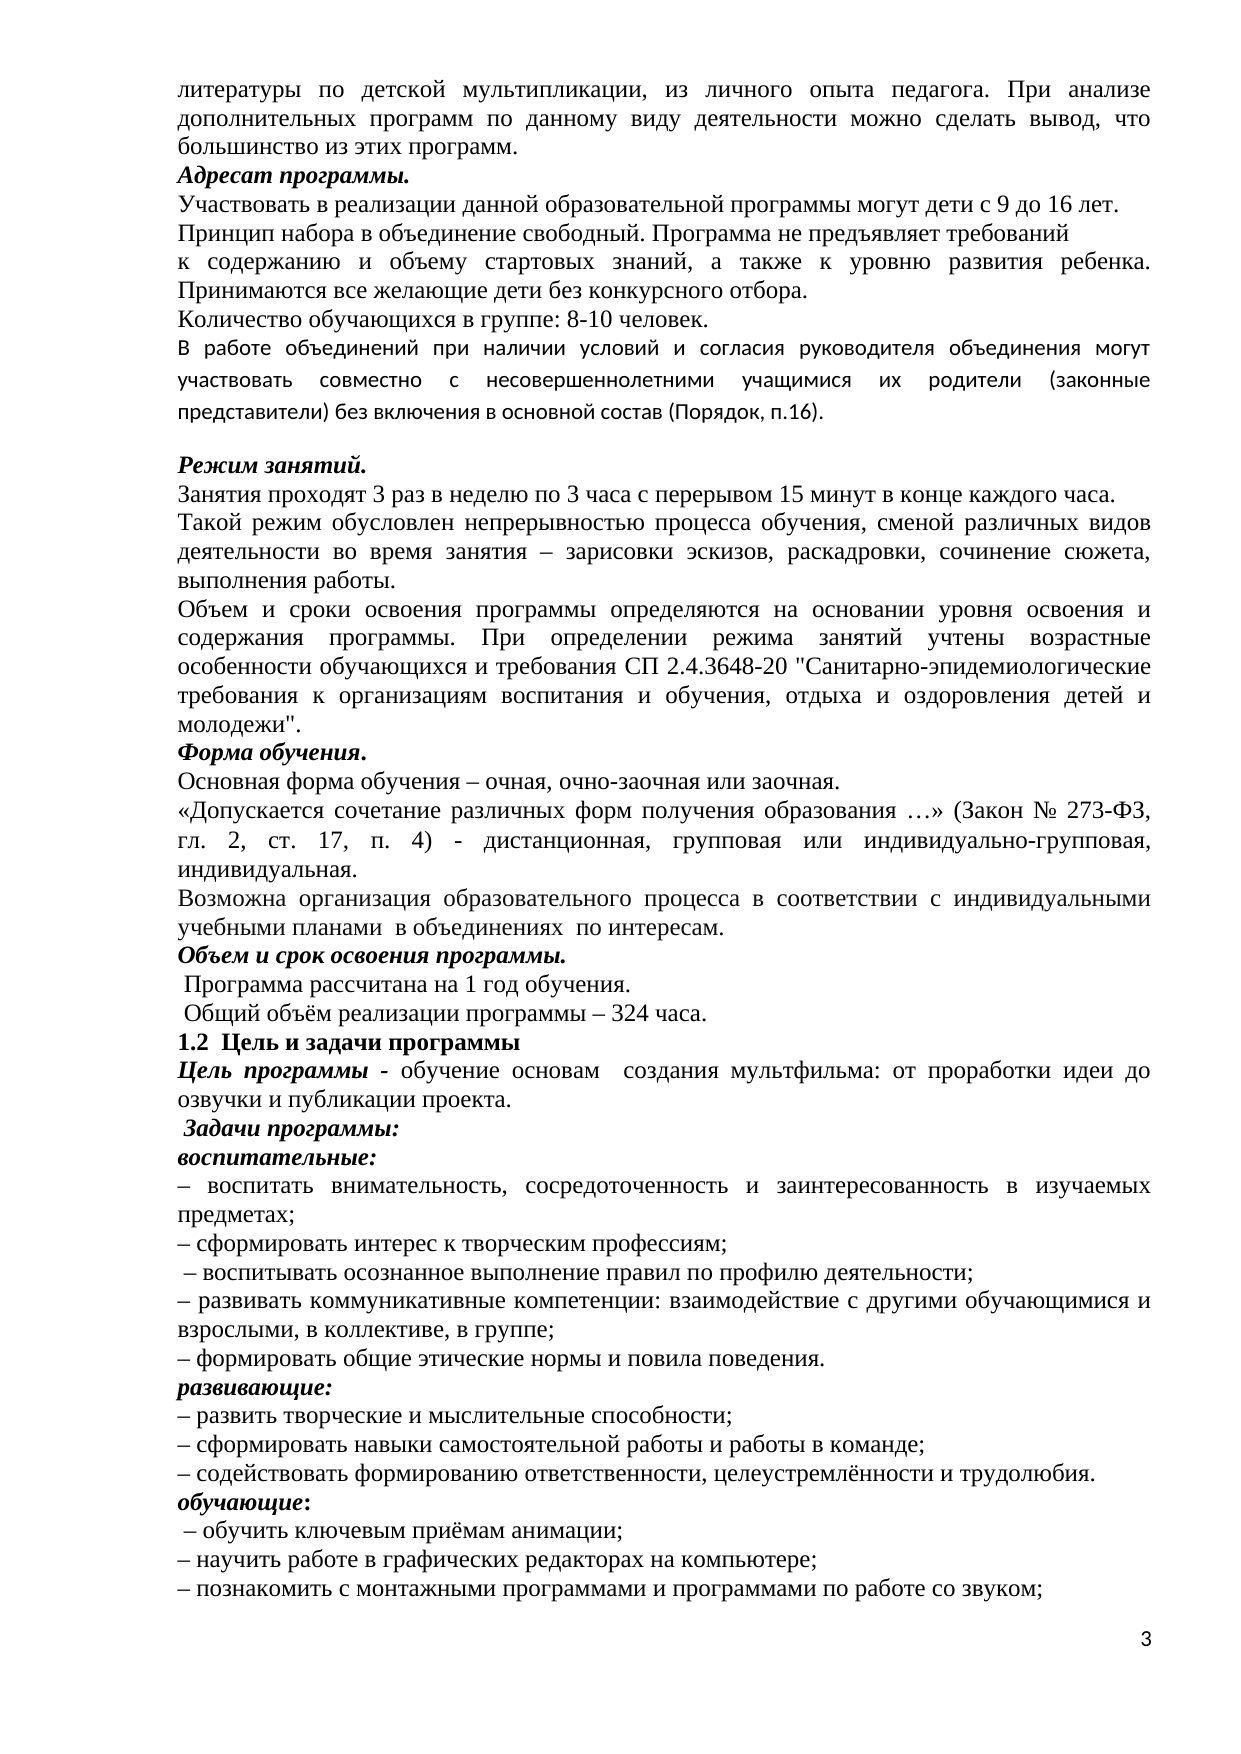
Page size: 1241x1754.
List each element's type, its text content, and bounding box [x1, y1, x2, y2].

text Форма обучения. [177, 737, 1152, 766]
text – сформировать интерес к творческим профессиям; [177, 1228, 1152, 1257]
text Общий объём реализации программы – 324 часа. [177, 998, 1152, 1027]
text Программа рассчитана на 1 год обучения. [177, 969, 1152, 998]
text – научить работе в графических редакторах на компьютере; [177, 1544, 1152, 1573]
text воспитательные: [177, 1142, 1152, 1171]
text к содержанию и объему стартовых знаний, а также к уровню развития ребенка. Принимаются все желающие дети без конкурсного отбора. [177, 246, 1152, 304]
text Объем и срок освоения программы. [177, 941, 1152, 969]
text Принцип набора в объединение свободный. Программа не предъявляет требований [177, 218, 1152, 246]
text развивающие: [177, 1372, 1152, 1401]
text – развить творческие и мыслительные способности; [177, 1401, 1152, 1429]
text Занятия проходят 3 раз в неделю по 3 часа с перерывом 15 минут в конце каждого часа. [177, 479, 1152, 507]
text – сформировать навыки самостоятельной работы и работы в команде; [177, 1429, 1152, 1458]
text Задачи программы: [177, 1113, 1152, 1142]
text Адресат программы. [177, 160, 1152, 189]
text В работе объединений при наличии условий и согласия руководителя объединения могут участвовать совместно с несовершеннолетними учащимися их родители (законные представители) без включения в основной состав (Порядок, п.16). [177, 333, 1152, 425]
text «Допускается сочетание различных форм получения образования …» (Закон № 273-ФЗ, гл. 2, ст. 17, п. 4) - дистанционная, групповая или индивидуально-групповая, индивидуальная. [177, 795, 1152, 883]
text – содействовать формированию ответственности, целеустремлённости и трудолюбия. [177, 1458, 1152, 1487]
text – воспитывать осознанное выполнение правил по профилю деятельности; [177, 1257, 1152, 1286]
text Такой режим обусловлен непрерывностью процесса обучения, сменой различных видов деятельности во время занятия – зарисовки эскизов, раскадровки, сочинение сюжета, выполнения работы. [177, 507, 1152, 594]
text Участвовать в реализации данной образовательной программы могут дети с 9 до 16 лет. [177, 189, 1152, 218]
text – обучить ключевым приёмам анимации; [177, 1516, 1152, 1544]
text обучающие: [177, 1487, 1152, 1516]
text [177, 74, 1152, 160]
text – развивать коммуникативные компетенции: взаимодействие с другими обучающимися и взрослыми, в коллективе, в группе; [177, 1286, 1152, 1343]
text Режим занятий. [177, 450, 1152, 479]
text Возможна организация образовательного процесса в соответствии с индивидуальными учебными планами в объединениях по интересам. [177, 883, 1152, 941]
text 1.2 Цель и задачи программы [177, 1027, 1152, 1056]
text – познакомить с монтажными программами и программами по работе со звуком; [177, 1573, 1152, 1602]
text – воспитать внимательность, сосредоточенность и заинтересованность в изучаемых предметах; [177, 1171, 1152, 1228]
text Цель программы - обучение основам создания мультфильма: от проработки идеи до озвучки и публикации проекта. [177, 1056, 1152, 1113]
text Объем и сроки освоения программы определяются на основании уровня освоения и содержания программы. При определении режима занятий учтены возрастные особенности обучающихся и требования СП 2.4.3648-20 "Санитарно-эпидемиологические требования к организациям воспитания и обучения, отдыха и оздоровления детей и молодежи". [177, 594, 1152, 737]
text – формировать общие этические нормы и повила поведения. [177, 1343, 1152, 1372]
text Количество обучающихся в группе: 8-10 человек. [177, 304, 1152, 333]
text Основная форма обучения – очная, очно-заочная или заочная. [177, 766, 1152, 795]
